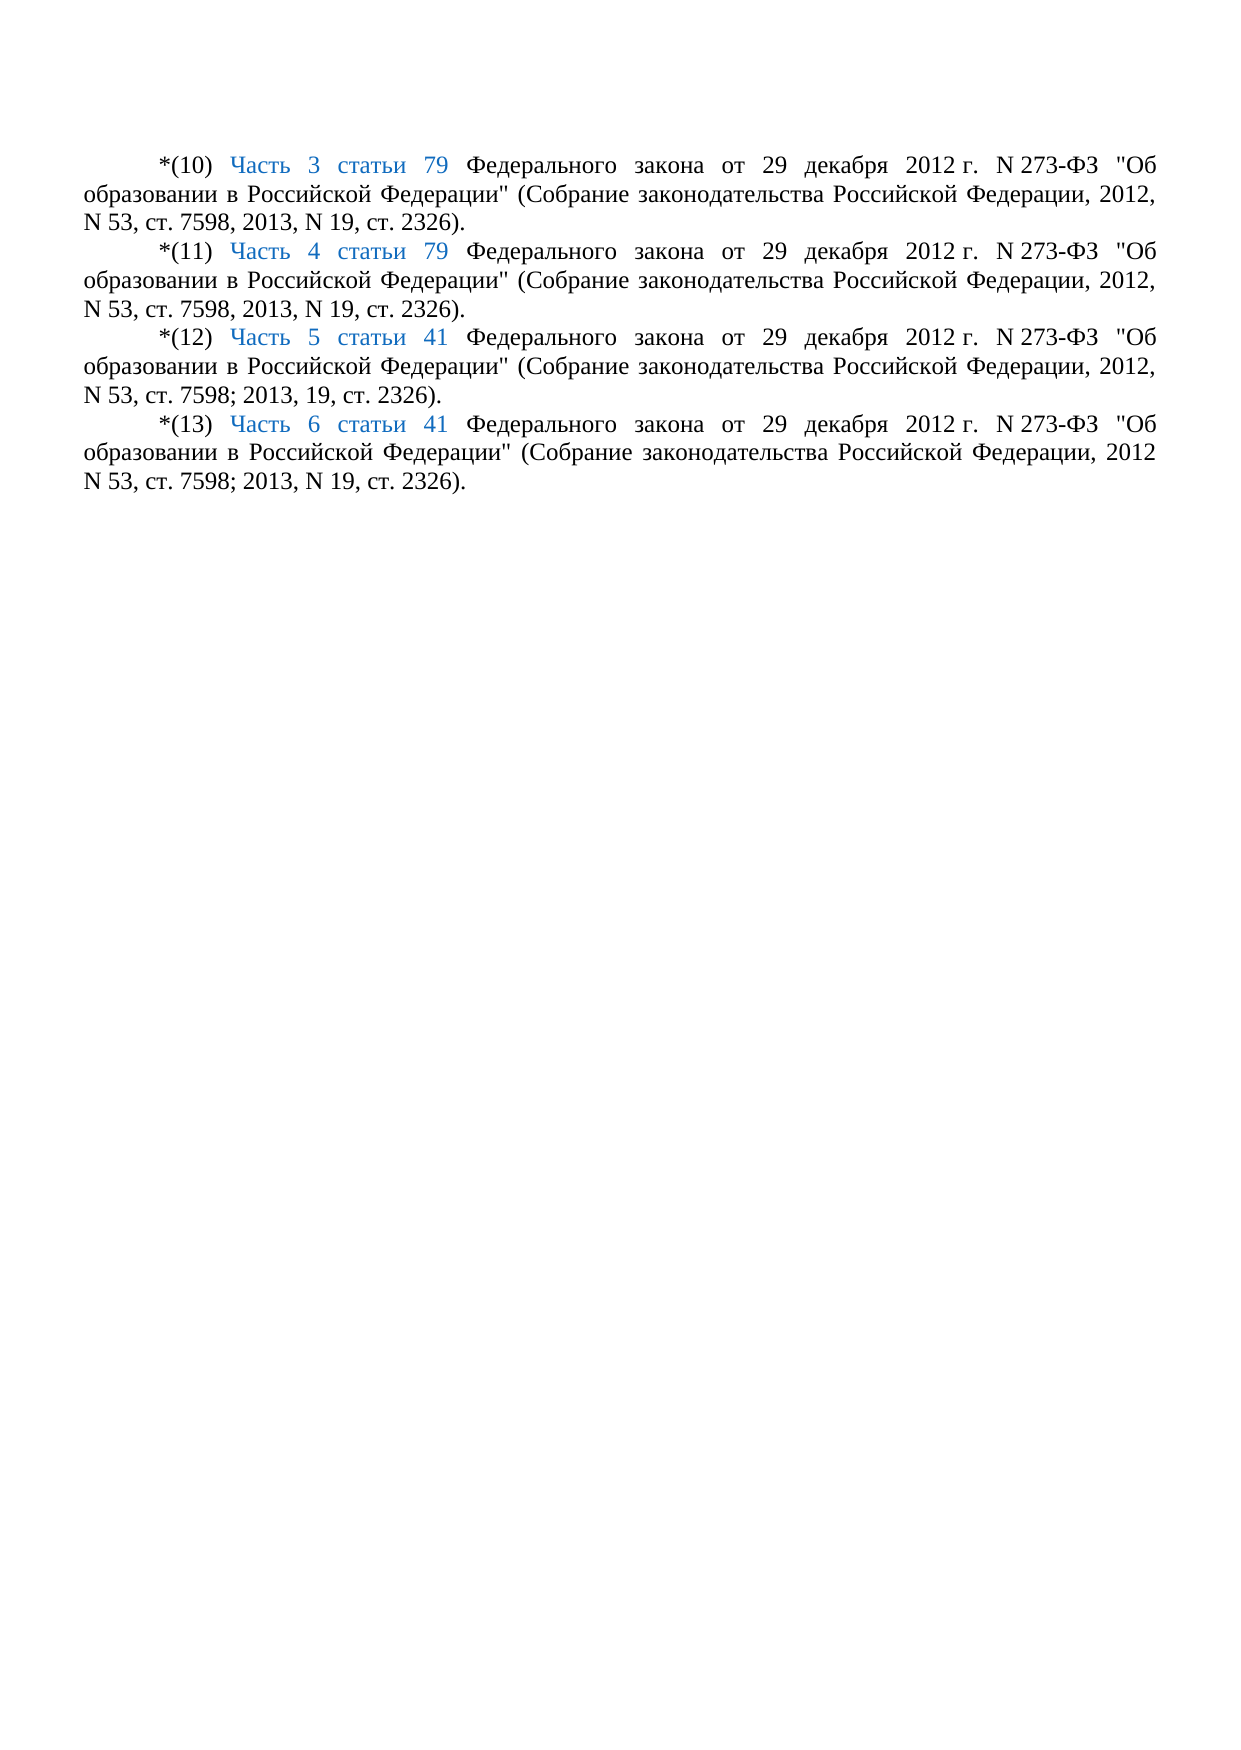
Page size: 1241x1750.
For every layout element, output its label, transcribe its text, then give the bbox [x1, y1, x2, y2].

text *(10) Часть 3 статьи 79 Федерального закона от 29 декабря 2012 г. N 273-ФЗ "Об образовании в Российской Федерации" (Собрание законодательства Российской Федерации, 2012, N 53, ст. 7598, 2013, N 19, ст. 2326). [83, 150, 1157, 236]
text *(13) Часть 6 статьи 41 Федерального закона от 29 декабря 2012 г. N 273-ФЗ "Об образовании в Российской Федерации" (Собрание законодательства Российской Федерации, 2012 N 53, ст. 7598; 2013, N 19, ст. 2326). [83, 409, 1157, 495]
text *(12) Часть 5 статьи 41 Федерального закона от 29 декабря 2012 г. N 273-ФЗ "Об образовании в Российской Федерации" (Собрание законодательства Российской Федерации, 2012, N 53, ст. 7598; 2013, 19, ст. 2326). [83, 322, 1157, 409]
text *(11) Часть 4 статьи 79 Федерального закона от 29 декабря 2012 г. N 273-ФЗ "Об образовании в Российской Федерации" (Собрание законодательства Российской Федерации, 2012, N 53, ст. 7598, 2013, N 19, ст. 2326). [83, 236, 1157, 322]
